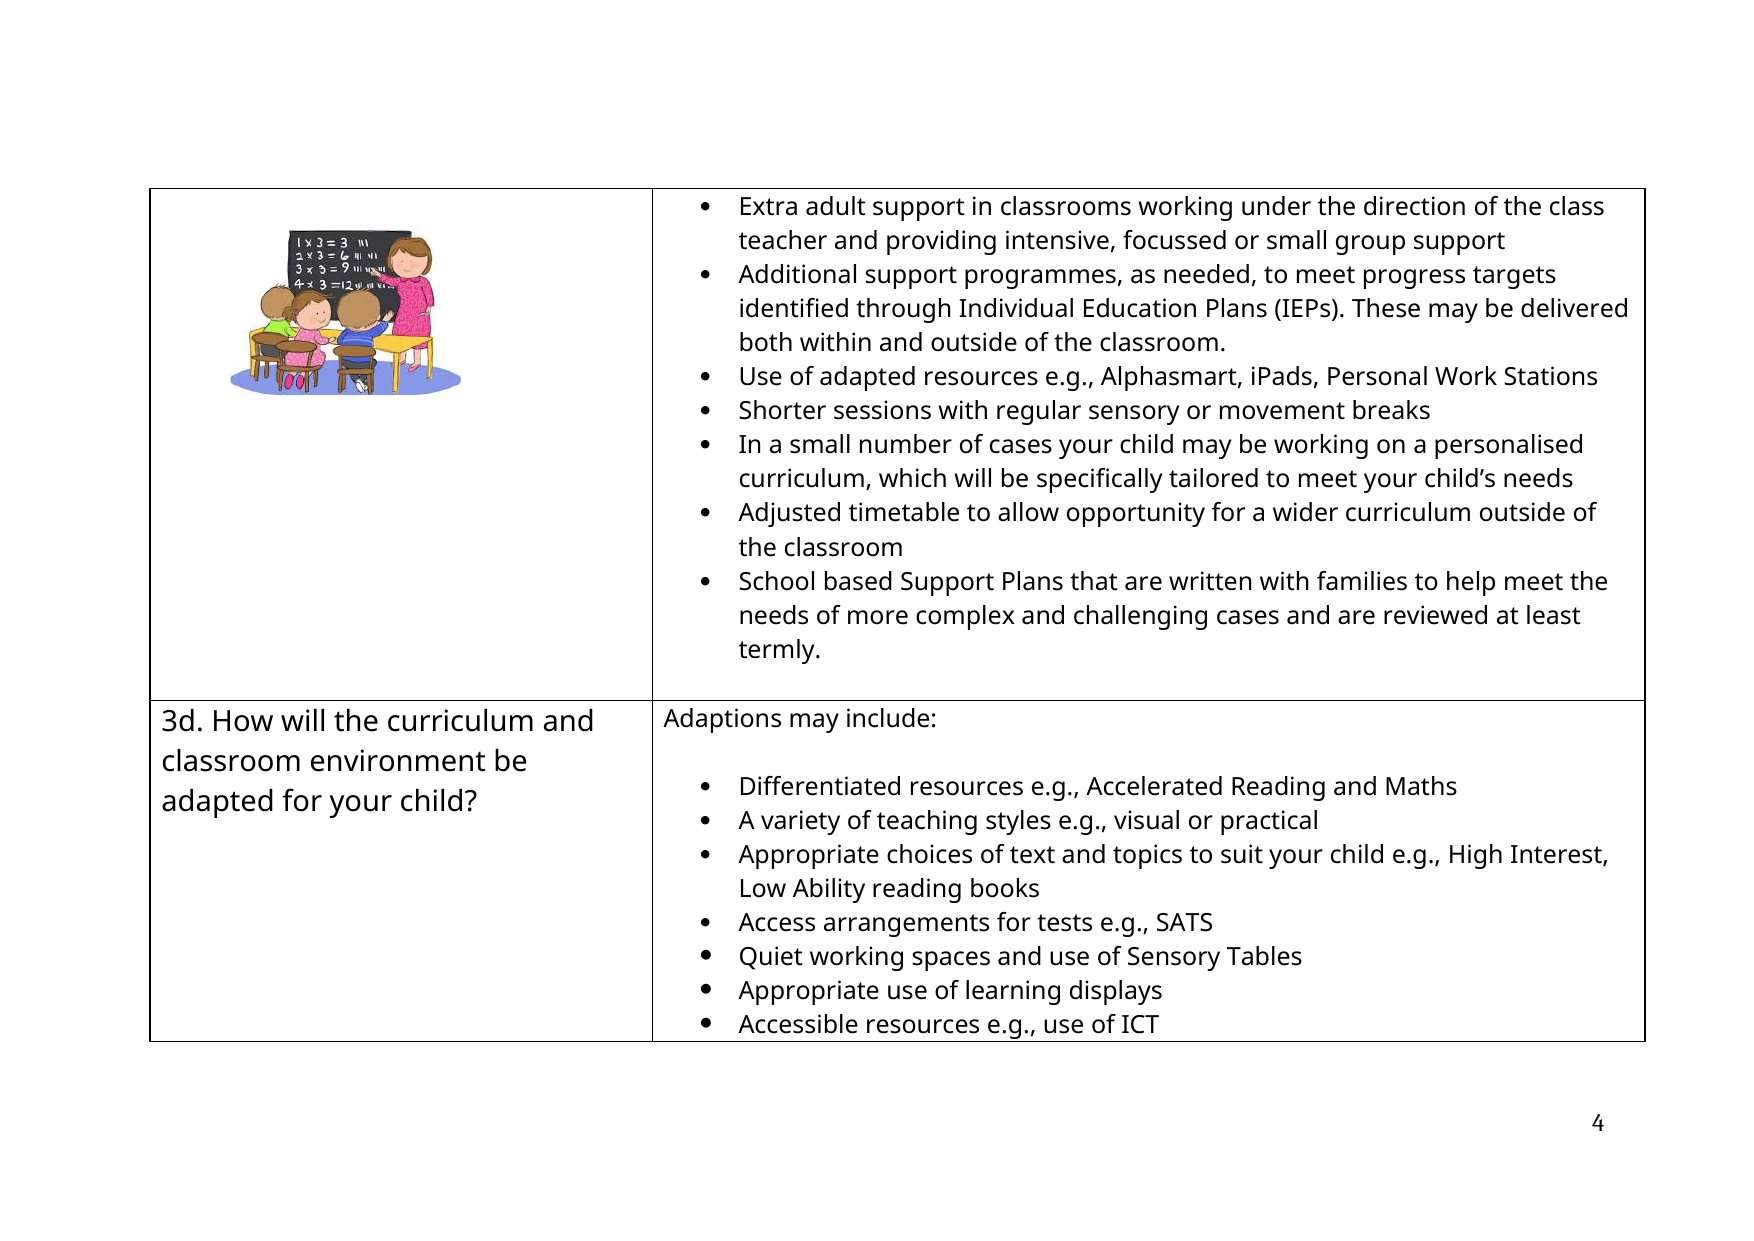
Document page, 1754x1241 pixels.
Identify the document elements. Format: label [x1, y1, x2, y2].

picture [222, 228, 470, 395]
table_cell [653, 701, 1644, 1041]
table_cell [151, 189, 652, 699]
table_cell [653, 189, 1644, 699]
table_cell [151, 701, 652, 1041]
